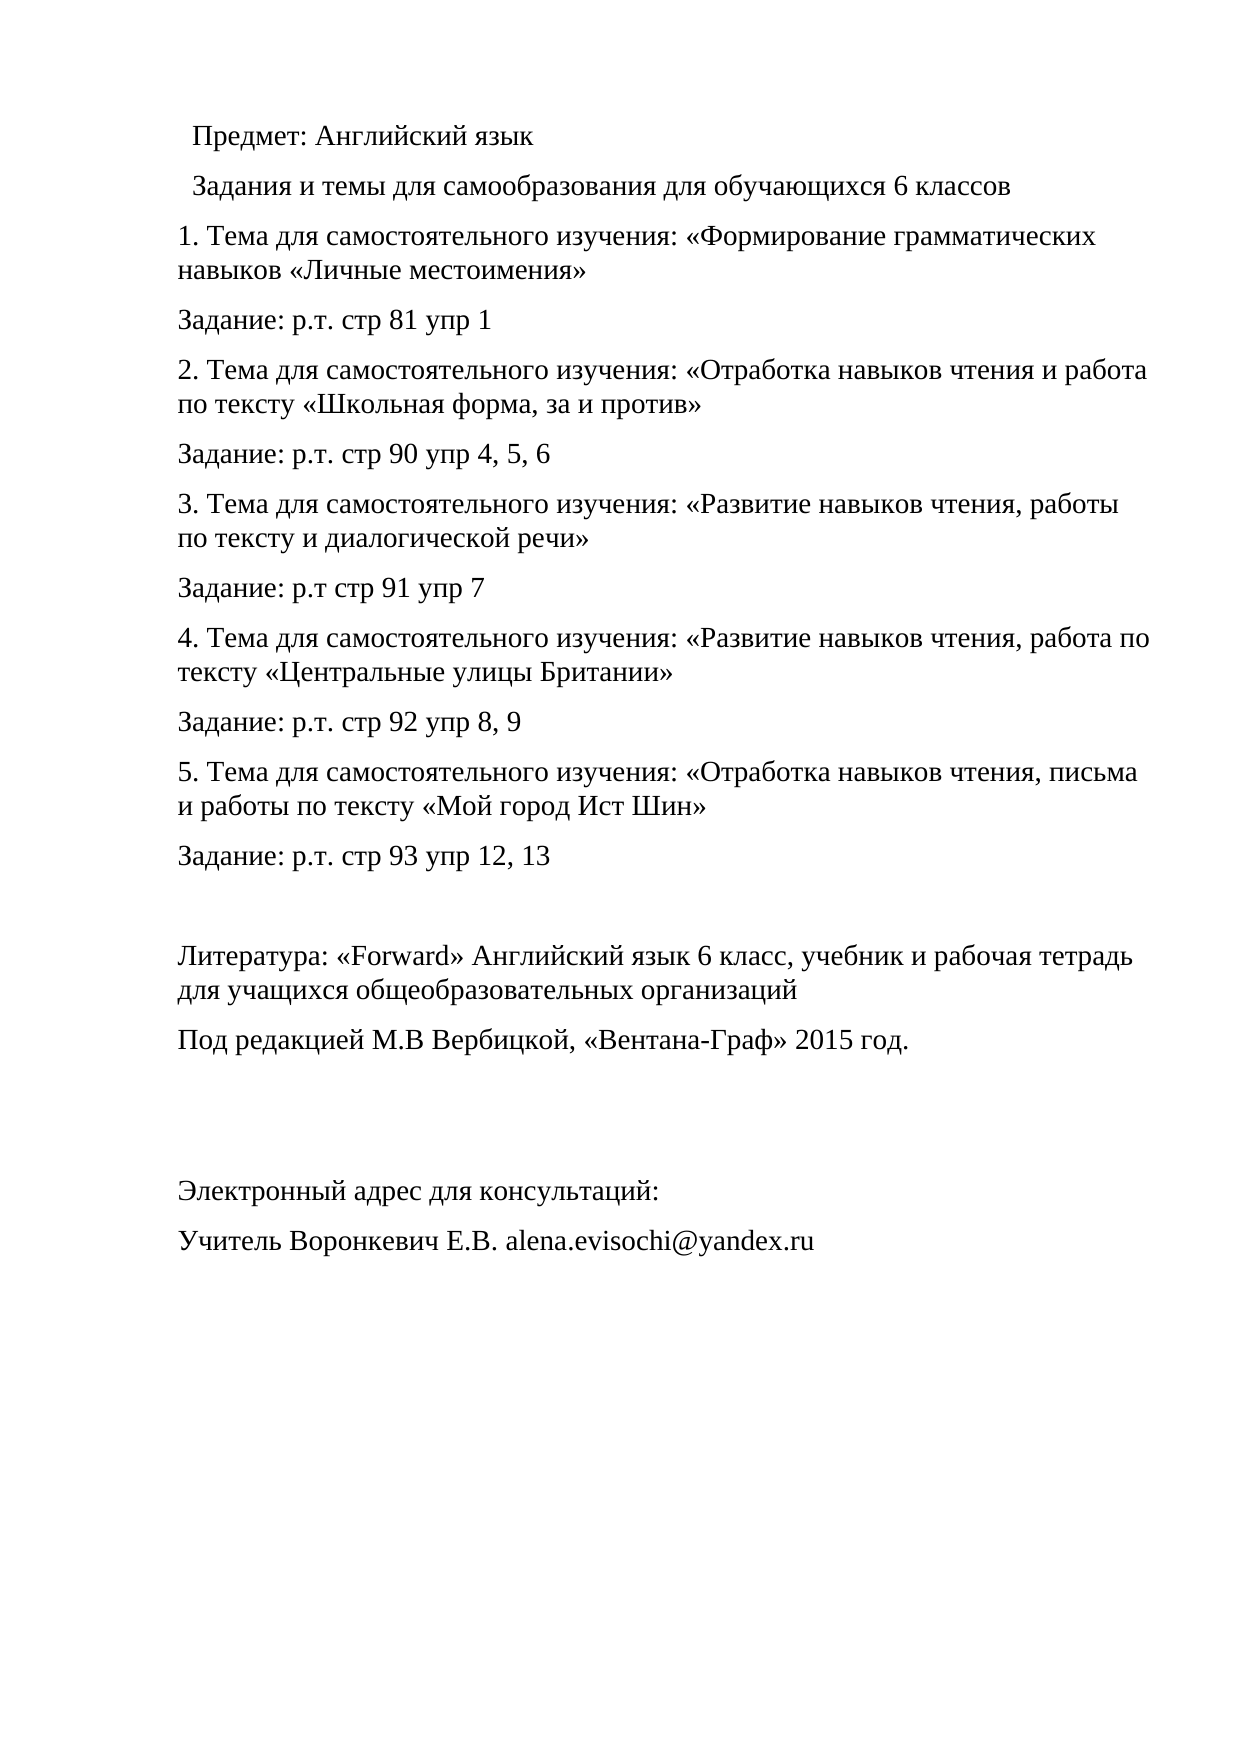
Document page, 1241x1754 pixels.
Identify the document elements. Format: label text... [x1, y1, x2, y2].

text 4. Тема для самостоятельного изучения: «Развитие навыков чтения, работа по тексту «Центральные улицы Британии» [177, 620, 1152, 687]
text Литература: «Forward» Английский язык 6 класс, учебник и рабочая тетрадь для учащихся общеобразовательных организаций [177, 938, 1152, 1006]
text Задание: р.т. стр 92 упр 8, 9 [177, 704, 1152, 738]
text Электронный адрес для консультаций: [177, 1173, 1152, 1206]
text 3. Тема для самостоятельного изучения: «Развитие навыков чтения, работы по тексту и диалогической речи» [177, 486, 1152, 553]
text Задание: р.т. стр 81 упр 1 [177, 302, 1152, 336]
text Задание: р.т. стр 90 упр 4, 5, 6 [177, 436, 1152, 470]
text Предмет: Английский язык [177, 118, 1152, 152]
text Задание: р.т стр 91 упр 7 [177, 570, 1152, 604]
text 1. Тема для самостоятельного изучения: «Формирование грамматических навыков «Личные местоимения» [177, 218, 1152, 286]
text Учитель Воронкевич Е.В. alena.evisochi@yandex.ru [177, 1223, 1152, 1257]
text 5. Тема для самостоятельного изучения: «Отработка навыков чтения, письма и работы по тексту «Мой город Ист Шин» [177, 754, 1152, 821]
text Задание: р.т. стр 93 упр 12, 13 [177, 838, 1152, 872]
text Под редакцией М.В Вербицкой, «Вентана-Граф» 2015 год. [177, 1022, 1152, 1056]
text 2. Тема для самостоятельного изучения: «Отработка навыков чтения и работа по тексту «Школьная форма, за и против» [177, 352, 1152, 419]
text Задания и темы для самообразования для обучающихся 6 классов [177, 168, 1152, 202]
